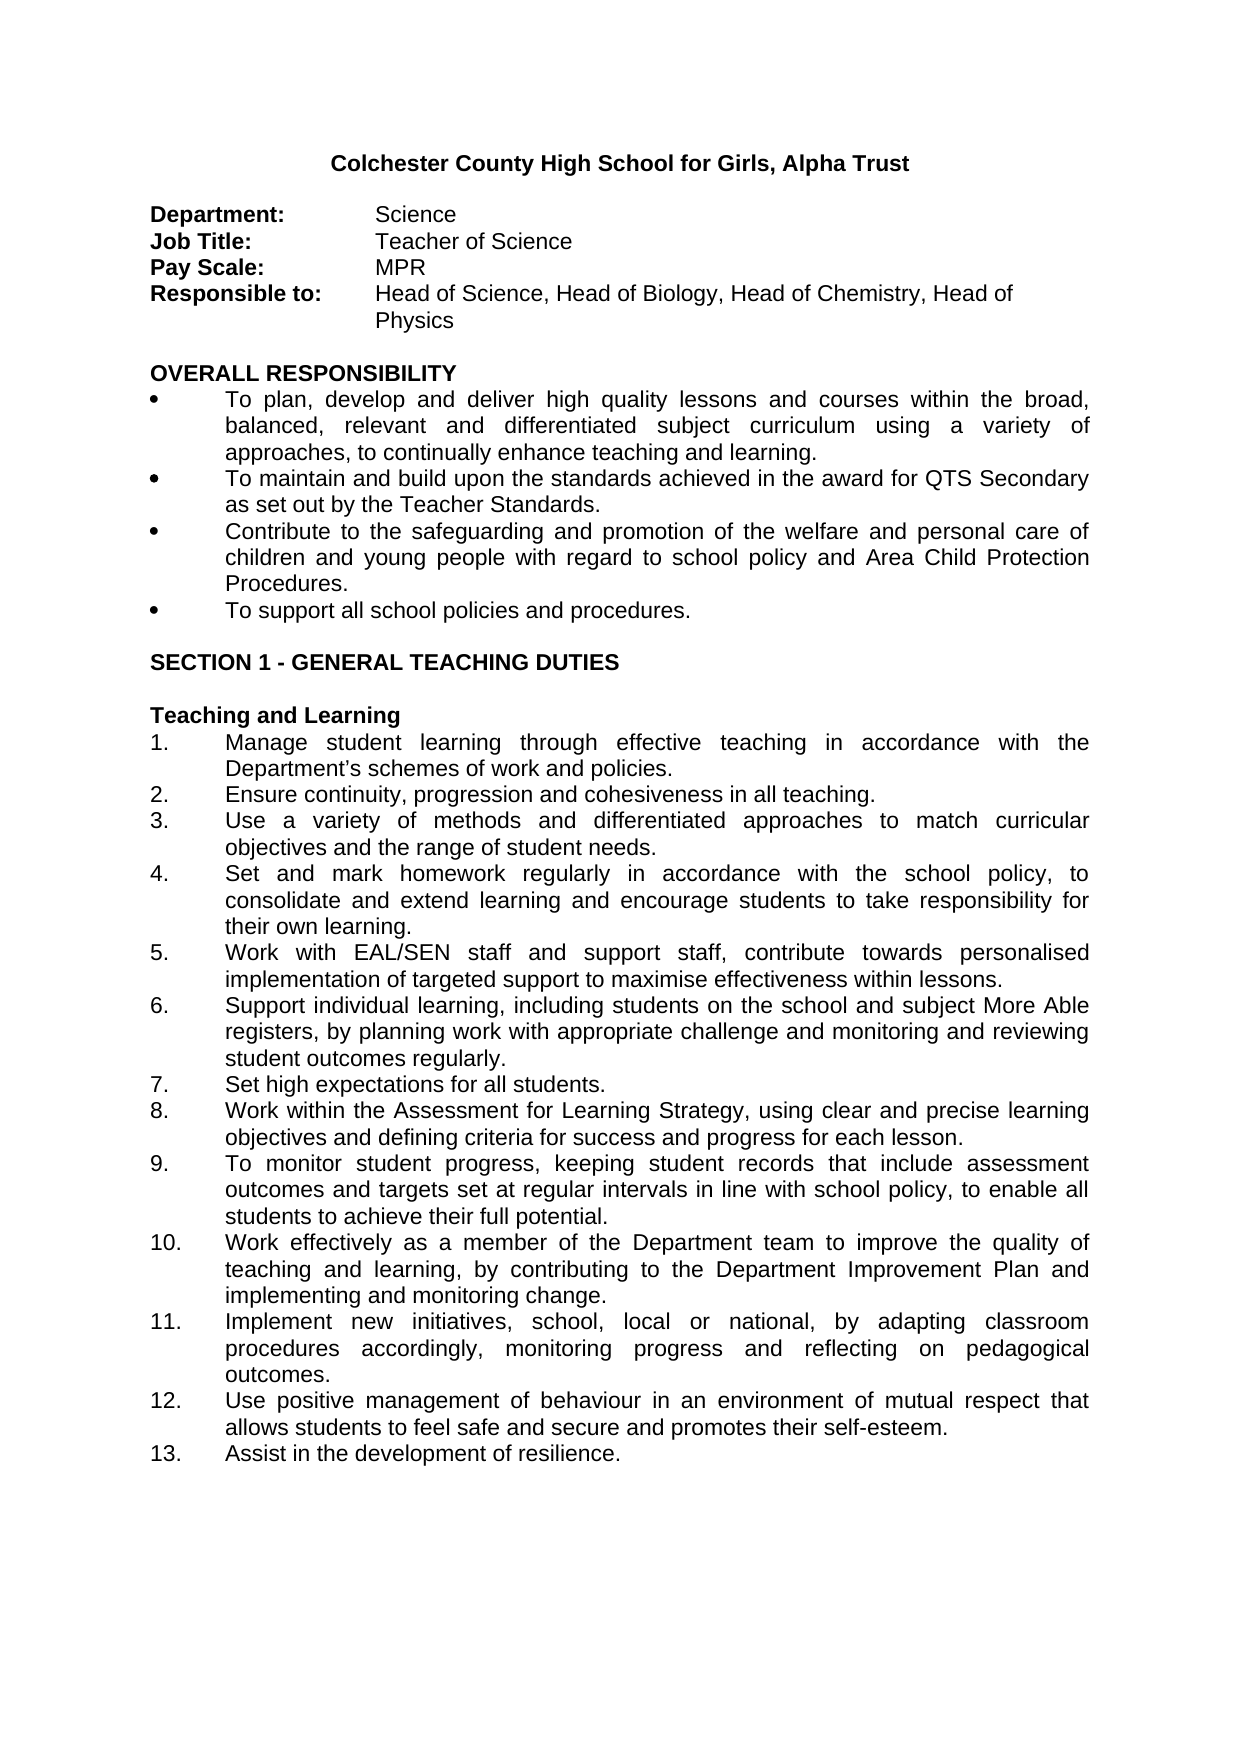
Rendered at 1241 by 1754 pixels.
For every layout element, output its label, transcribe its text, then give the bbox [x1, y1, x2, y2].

list Ensure continuity, progression and cohesiveness in all teaching. [150, 781, 1090, 807]
text Pay Scale: MPR [150, 254, 1090, 280]
list Manage student learning through effective teaching in accordance with the Department’s schemes of work and policies. [150, 728, 1090, 781]
list To monitor student progress, keeping student records that include assessment outcomes and targets set at regular intervals in line with school policy, to enable all students to achieve their full potential. [150, 1150, 1090, 1229]
list Work with EAL/SEN staff and support staff, contribute towards personalised implementation of targeted support to maximise effectiveness within lessons. [150, 939, 1090, 992]
text Teaching and Learning [150, 702, 1090, 728]
list Work within the Assessment for Learning Strategy, using clear and precise learning objectives and defining criteria for success and progress for each lesson. [150, 1097, 1090, 1150]
text Department: Science [150, 201, 1090, 228]
list Assist in the development of resilience. [150, 1440, 1090, 1466]
text Responsible to: Head of Science, Head of Biology, Head of Chemistry, Head of Physics [150, 280, 1090, 333]
list Contribute to the safeguarding and promotion of the welfare and personal care of children and young people with regard to school policy and Area Child Protection Procedures. [150, 518, 1090, 597]
list To plan, develop and deliver high quality lessons and courses within the broad, balanced, relevant and differentiated subject curriculum using a variety of approaches, to continually enhance teaching and learning. [150, 386, 1090, 465]
list Set high expectations for all students. [150, 1071, 1090, 1097]
list To support all school policies and procedures. [150, 597, 1090, 623]
text Colchester County High School for Girls, Alpha Trust [150, 150, 1090, 176]
list Use a variety of methods and differentiated approaches to match curricular objectives and the range of student needs. [150, 807, 1090, 860]
list To maintain and build upon the standards achieved in the award for QTS Secondary as set out by the Teacher Standards. [150, 465, 1090, 518]
list Use positive management of behaviour in an environment of mutual respect that allows students to feel safe and secure and promotes their self-esteem. [150, 1387, 1090, 1440]
text OVERALL RESPONSIBILITY [150, 359, 1090, 386]
text Job Title: Teacher of Science [150, 228, 1090, 254]
list Work effectively as a member of the Department team to improve the quality of teaching and learning, by contributing to the Department Improvement Plan and implementing and monitoring change. [150, 1229, 1090, 1308]
text SECTION 1 - GENERAL TEACHING DUTIES [150, 649, 1090, 676]
list Set and mark homework regularly in accordance with the school policy, to consolidate and extend learning and encourage students to take responsibility for their own learning. [150, 860, 1090, 939]
list Support individual learning, including students on the school and subject More Able registers, by planning work with appropriate challenge and monitoring and reviewing student outcomes regularly. [150, 992, 1090, 1071]
list Implement new initiatives, school, local or national, by adapting classroom procedures accordingly, monitoring progress and reflecting on pedagogical outcomes. [150, 1308, 1090, 1387]
